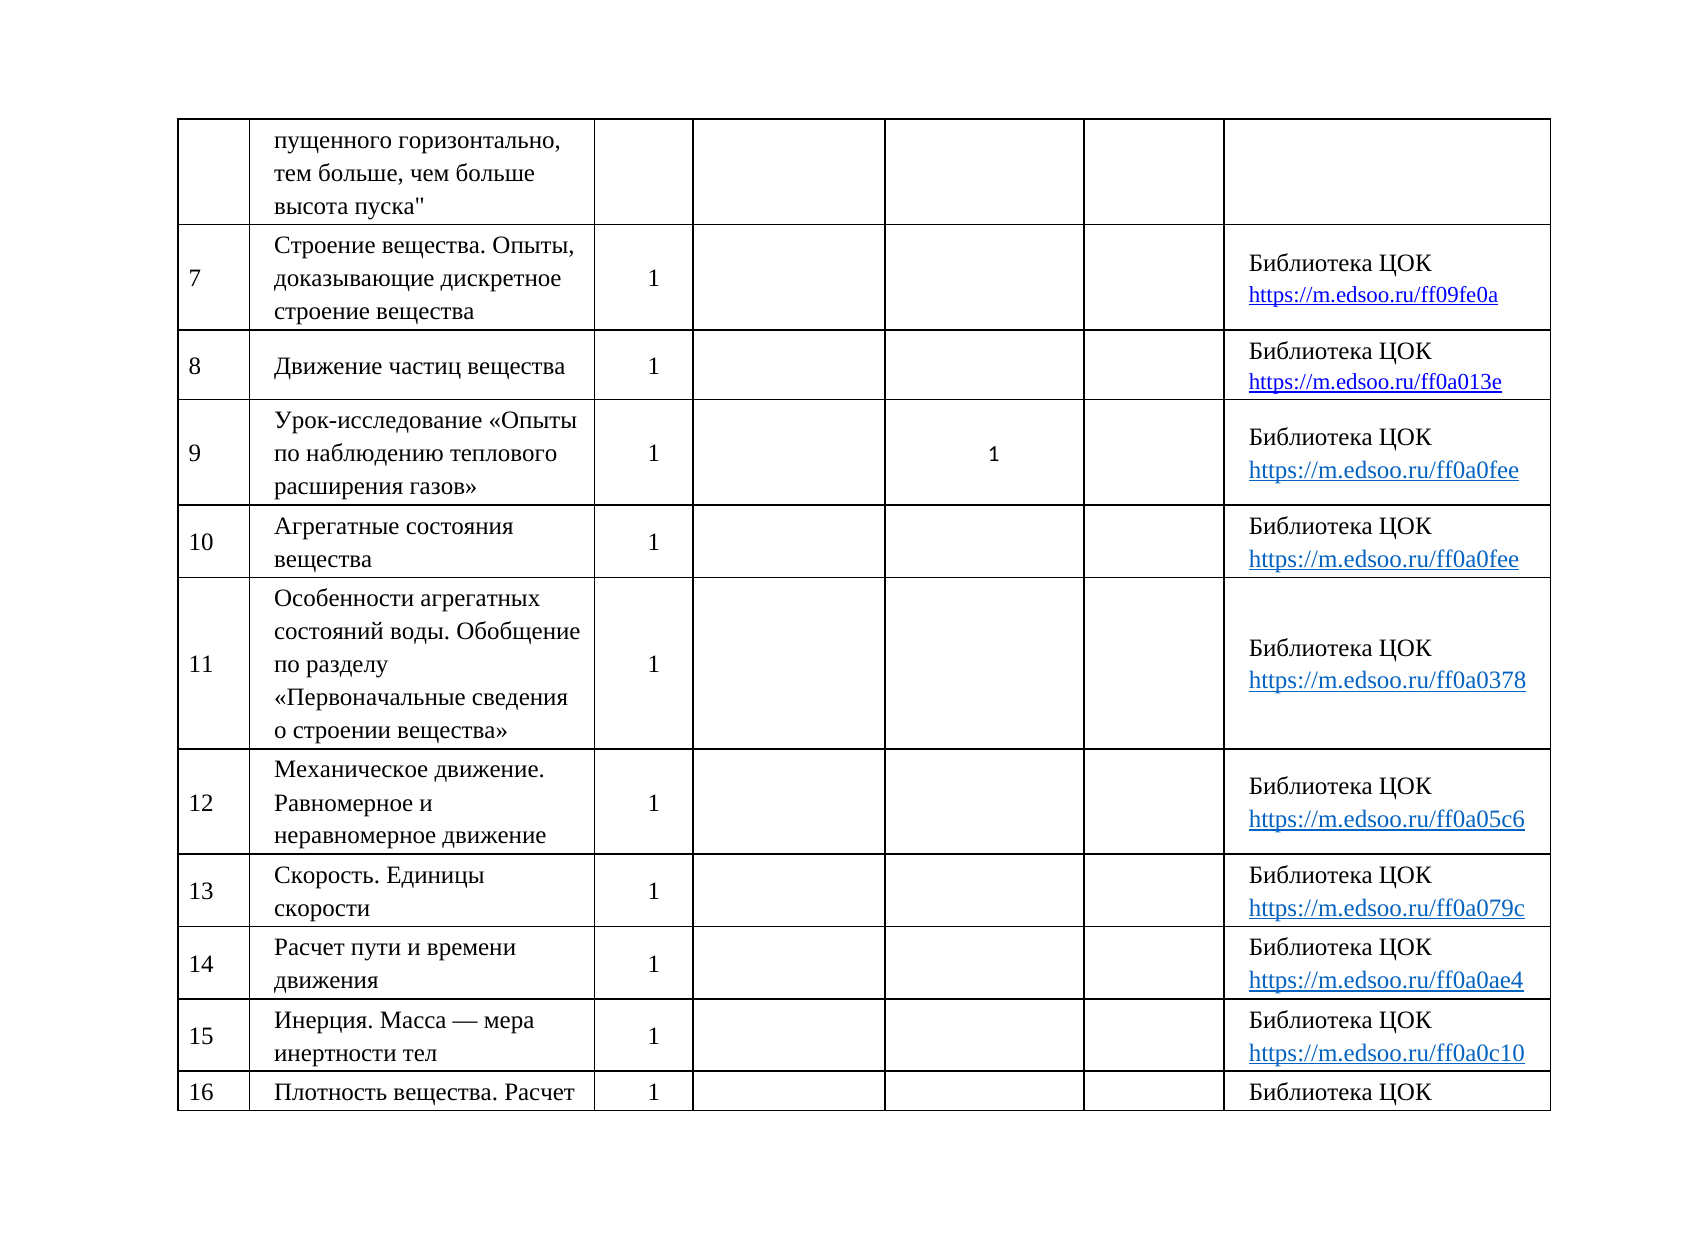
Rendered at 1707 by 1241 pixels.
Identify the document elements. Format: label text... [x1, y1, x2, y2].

table_cell 1 [886, 400, 1083, 504]
table_cell 1 [595, 927, 692, 998]
table_cell [694, 506, 884, 576]
table_cell [694, 1072, 884, 1110]
table_cell Инерция. Масса — мера инертности тел [250, 1000, 594, 1070]
table_cell [694, 120, 884, 223]
table_cell [694, 855, 884, 926]
table_cell Механическое движение. Равномерное и неравномерное движение [250, 750, 594, 853]
table_cell [886, 225, 1083, 329]
table_cell [1085, 578, 1223, 748]
table_cell Особенности агрегатных состояний воды. Обобщение по разделу «Первоначальные сведения о строении вещества» [250, 578, 594, 748]
table_cell 1 [595, 400, 692, 504]
table_cell 15 [179, 1000, 249, 1070]
table_cell Библиотека ЦОК https://m.edsoo.ru/ff0a079c [1225, 855, 1550, 926]
table_cell Библиотека ЦОК https://m.edsoo.ru/ff09fe0a [1225, 225, 1550, 329]
table_cell [1085, 506, 1223, 576]
table_cell [694, 331, 884, 398]
table_cell 12 [179, 750, 249, 853]
table_cell [1085, 750, 1223, 853]
table_cell Библиотека ЦОК https://m.edsoo.ru/ff0a0c10 [1225, 1000, 1550, 1070]
table_cell [1085, 927, 1223, 998]
table_cell [886, 855, 1083, 926]
table_cell [1085, 1000, 1223, 1070]
table_cell [886, 1072, 1083, 1110]
table_cell 6 [179, 120, 249, 223]
table_cell [694, 578, 884, 748]
table_cell [1085, 120, 1223, 223]
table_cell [250, 120, 594, 223]
table_cell 1 [595, 225, 692, 329]
table_cell Библиотека ЦОК https://m.edsoo.ru/ff0a05c6 [1225, 750, 1550, 853]
table_cell 1 [595, 1000, 692, 1070]
table_cell [886, 750, 1083, 853]
table_cell Библиотека ЦОК https://m.edsoo.ru/ff0a0378 [1225, 578, 1550, 748]
table_cell Библиотека ЦОК https://m.edsoo.ru/ff0a013e [1225, 331, 1550, 398]
table_cell 1 [595, 506, 692, 576]
table_cell Библиотека ЦОК https://m.edsoo.ru/ff0a0fee [1225, 506, 1550, 576]
table_cell [886, 1000, 1083, 1070]
table_cell 8 [179, 331, 249, 398]
table_cell [694, 927, 884, 998]
table_cell [694, 750, 884, 853]
table_cell 1 [595, 578, 692, 748]
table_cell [1225, 1072, 1550, 1110]
table_cell Библиотека ЦОК https://m.edsoo.ru/ff0a0fee [1225, 400, 1550, 504]
table_cell 1 [595, 855, 692, 926]
table_cell 9 [179, 400, 249, 504]
table_cell [1085, 400, 1223, 504]
table_cell 16 [179, 1072, 249, 1110]
table_cell 1 [595, 1072, 692, 1110]
table_cell Урок-исследование «Опыты по наблюдению теплового расширения газов» [250, 400, 594, 504]
table_cell [1085, 331, 1223, 398]
table_cell 7 [179, 225, 249, 329]
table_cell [1225, 120, 1550, 223]
table_cell [694, 225, 884, 329]
table_cell 10 [179, 506, 249, 576]
table_cell 13 [179, 855, 249, 926]
table_cell Расчет пути и времени движения [250, 927, 594, 998]
table_cell [694, 1000, 884, 1070]
table_cell Движение частиц вещества [250, 331, 594, 398]
table_cell [1085, 1072, 1223, 1110]
table_cell 14 [179, 927, 249, 998]
table_cell [886, 506, 1083, 576]
table_cell 1 [595, 331, 692, 398]
table_cell [886, 331, 1083, 398]
table_cell 11 [179, 578, 249, 748]
table_cell Скорость. Единицы скорости [250, 855, 594, 926]
table_cell [886, 578, 1083, 748]
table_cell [250, 1072, 594, 1110]
table_cell 1 [595, 750, 692, 853]
table_cell [694, 400, 884, 504]
table_cell Строение вещества. Опыты, доказывающие дискретное строение вещества [250, 225, 594, 329]
table_cell 1 [886, 120, 1083, 223]
table_cell Библиотека ЦОК https://m.edsoo.ru/ff0a0ae4 [1225, 927, 1550, 998]
table_cell [1085, 225, 1223, 329]
table_cell Агрегатные состояния вещества [250, 506, 594, 576]
table_cell 1 [595, 120, 692, 223]
table_cell [886, 927, 1083, 998]
table_cell [1085, 855, 1223, 926]
